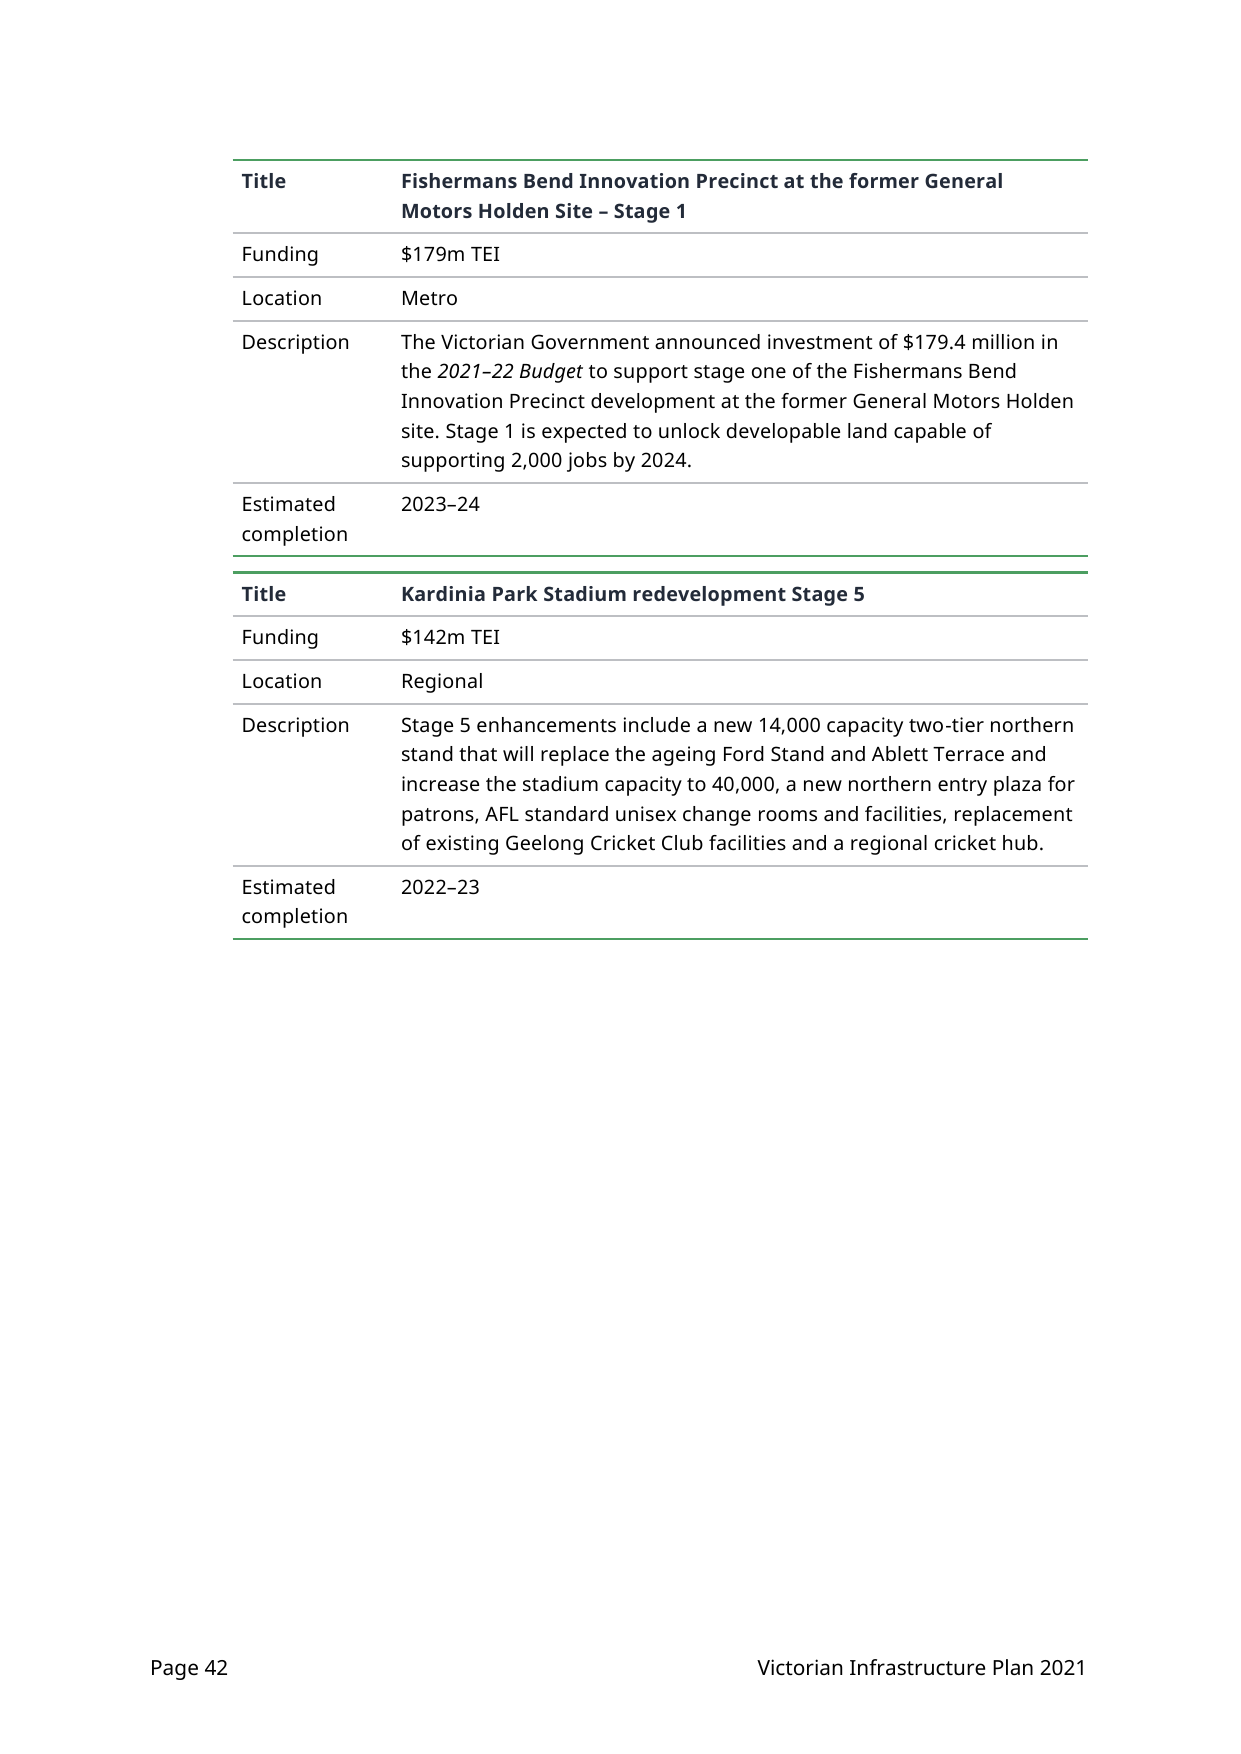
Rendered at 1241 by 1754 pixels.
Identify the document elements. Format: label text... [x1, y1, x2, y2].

table_cell 2022–23 [392, 867, 1087, 938]
table_cell Metro [392, 278, 1087, 320]
table_cell Location [233, 661, 392, 703]
table_cell Regional [392, 661, 1087, 703]
table_cell $142m TEI [392, 617, 1087, 659]
table_cell $179m TEI [392, 234, 1087, 276]
table_cell Estimated completion [233, 867, 392, 938]
table_header Kardinia Park Stadium redevelopment Stage 5 [392, 574, 1087, 615]
table_cell Description [233, 322, 392, 482]
table_cell Location [233, 278, 392, 320]
table_header Title [233, 574, 392, 615]
table_header Title [233, 161, 392, 232]
table_cell Stage 5 enhancements include a new 14,000 capacity two-tier northern stand that will replace the ageing Ford Stand and Ablett Terrace and increase the stadium capacity to 40,000, a new northern entry plaza for patrons, AFL standard unisex change rooms and facilities, replacement of existing Geelong Cricket Club facilities and a regional cricket hub. [392, 705, 1087, 865]
table_cell Description [233, 705, 392, 865]
table_cell Funding [233, 617, 392, 659]
table_header Fishermans Bend Innovation Precinct at the former General Motors Holden Site – Stage 1 [392, 161, 1087, 232]
table_cell Funding [233, 234, 392, 276]
table_cell 2023–24 [392, 484, 1087, 555]
table_cell The Victorian Government announced investment of $179.4 million in the 2021–22 Budget to support stage one of the Fishermans Bend Innovation Precinct development at the former General Motors Holden site. Stage 1 is expected to unlock developable land capable of supporting 2,000 jobs by 2024. [392, 322, 1087, 482]
table_cell Estimated completion [233, 484, 392, 555]
